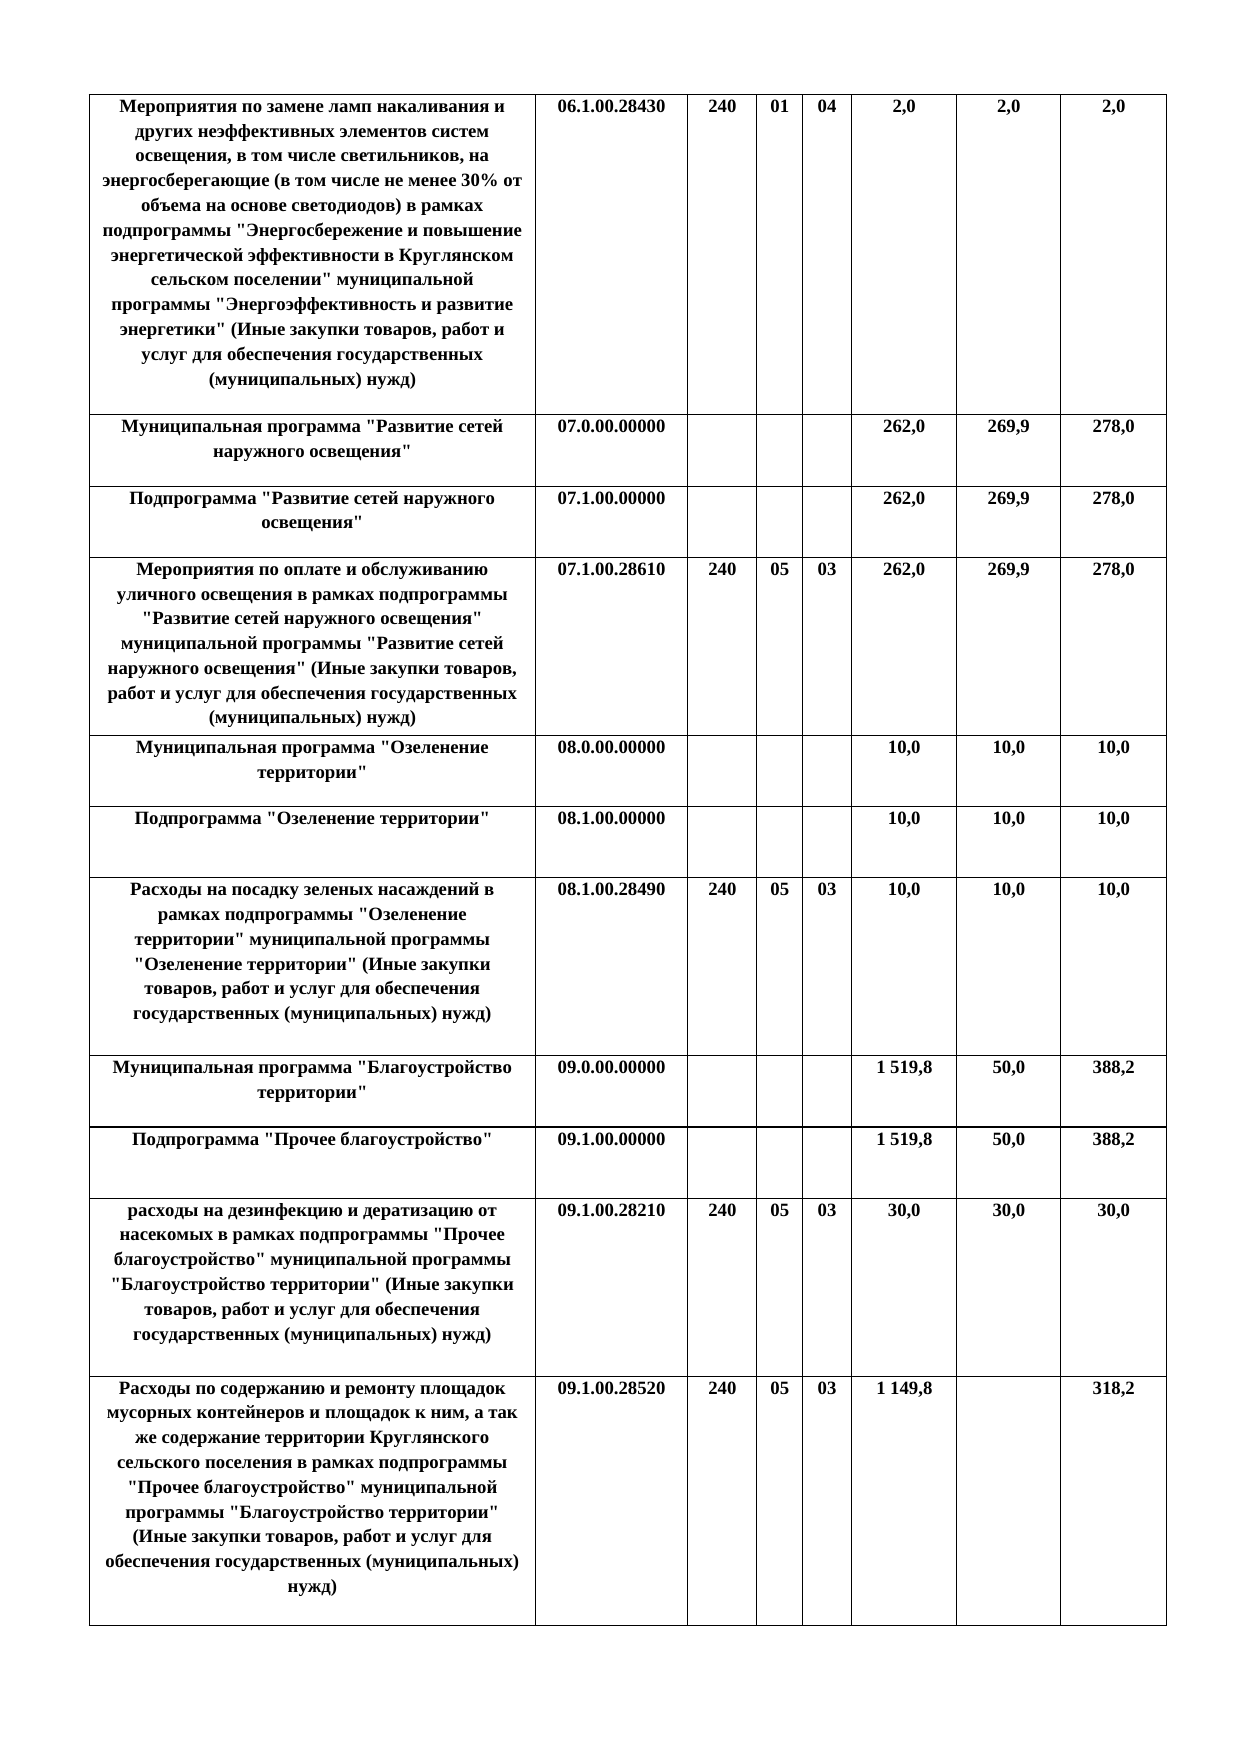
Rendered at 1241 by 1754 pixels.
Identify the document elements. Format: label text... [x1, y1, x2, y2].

table_cell 269,9 [957, 415, 1060, 486]
table_cell 09.0.00.00000 [536, 1056, 687, 1126]
table_cell 08.1.00.00000 [536, 807, 687, 877]
table_cell 278,0 [1061, 487, 1166, 557]
table_cell [757, 415, 802, 486]
table_cell 240 [688, 1377, 756, 1625]
table_cell 240 [688, 95, 756, 414]
table_cell 278,0 [1061, 415, 1166, 486]
table_cell 07.0.00.00000 [536, 415, 687, 486]
table_cell [757, 736, 802, 806]
table_cell [688, 807, 756, 877]
table_cell [688, 415, 756, 486]
table_cell 10,0 [957, 807, 1060, 877]
table_cell Муниципальная программа "Озеленение территории" [90, 736, 535, 806]
table_cell 05 [757, 878, 802, 1055]
table_cell 07.1.00.28610 [536, 558, 687, 735]
table_cell 388,2 [1061, 1056, 1166, 1126]
table_cell [688, 736, 756, 806]
table_cell 03 [803, 1199, 851, 1376]
table_cell расходы на дезинфекцию и дератизацию от насекомых в рамках подпрограммы "Прочее благоустройство" муниципальной программы "Благоустройство территории" (Иные закупки товаров, работ и услуг для обеспечения государственных (муниципальных) нужд) [90, 1199, 535, 1376]
table_cell 262,0 [852, 558, 956, 735]
table_cell [757, 1128, 802, 1197]
table_cell 30,0 [852, 1199, 956, 1376]
table_cell Подпрограмма "Озеленение территории" [90, 807, 535, 877]
table_cell Расходы по содержанию и ремонту площадок мусорных контейнеров и площадок к ним, а так же содержание территории Круглянского сельского поселения в рамках подпрограммы "Прочее благоустройство" муниципальной программы "Благоустройство территории" (Иные закупки товаров, работ и услуг для обеспечения государственных (муниципальных) нужд) [90, 1377, 535, 1625]
table_cell 04 [803, 95, 851, 414]
table_cell 1 149,8 [852, 1377, 956, 1625]
table_cell 262,0 [852, 487, 956, 557]
table_cell 10,0 [957, 878, 1060, 1055]
table_cell 1 519,8 [852, 1128, 956, 1197]
table_cell 06.1.00.28430 [536, 95, 687, 414]
table_cell 269,9 [957, 558, 1060, 735]
table_cell 2,0 [1061, 95, 1166, 414]
table_cell 278,0 [1061, 558, 1166, 735]
table_cell Муниципальная программа "Благоустройство территории" [90, 1056, 535, 1126]
table_cell 03 [803, 1377, 851, 1625]
table_cell [688, 1056, 756, 1126]
table_cell 2,0 [852, 95, 956, 414]
table_cell 09.1.00.28520 [536, 1377, 687, 1625]
table_cell 03 [803, 878, 851, 1055]
table_cell 10,0 [1061, 736, 1166, 806]
table_cell Муниципальная программа "Развитие сетей наружного освещения" [90, 415, 535, 486]
table_cell [803, 1056, 851, 1126]
table_cell 262,0 [852, 415, 956, 486]
table_cell 50,0 [957, 1128, 1060, 1197]
table_cell 03 [803, 558, 851, 735]
table_cell 10,0 [1061, 807, 1166, 877]
table_cell 2,0 [957, 95, 1060, 414]
table_cell [957, 1377, 1060, 1625]
table_cell 240 [688, 1199, 756, 1376]
table_cell [803, 1128, 851, 1197]
table_cell 10,0 [852, 807, 956, 877]
table_cell 240 [688, 558, 756, 735]
table_cell [688, 1128, 756, 1197]
table_cell 10,0 [852, 736, 956, 806]
table_cell [757, 1056, 802, 1126]
table_cell 240 [688, 878, 756, 1055]
table_cell 1 519,8 [852, 1056, 956, 1126]
table_cell 318,2 [1061, 1377, 1166, 1625]
table_cell 10,0 [957, 736, 1060, 806]
table_cell 10,0 [1061, 878, 1166, 1055]
table_cell 30,0 [957, 1199, 1060, 1376]
table_cell [803, 487, 851, 557]
table_cell Расходы на посадку зеленых насаждений в рамках подпрограммы "Озеленение территории" муниципальной программы "Озеленение территории" (Иные закупки товаров, работ и услуг для обеспечения государственных (муниципальных) нужд) [90, 878, 535, 1055]
table_cell 05 [757, 1199, 802, 1376]
table_cell [757, 807, 802, 877]
table_cell 388,2 [1061, 1128, 1166, 1197]
table_cell 05 [757, 558, 802, 735]
table_cell 30,0 [1061, 1199, 1166, 1376]
table_cell [803, 807, 851, 877]
table_cell 08.0.00.00000 [536, 736, 687, 806]
table_cell 05 [757, 1377, 802, 1625]
table_cell [803, 415, 851, 486]
table_cell 50,0 [957, 1056, 1060, 1126]
table_cell 269,9 [957, 487, 1060, 557]
table_cell 08.1.00.28490 [536, 878, 687, 1055]
table_cell Мероприятия по замене ламп накаливания и других неэффективных элементов систем освещения, в том числе светильников, на энергосберегающие (в том числе не менее 30% от объема на основе светодиодов) в рамках подпрограммы "Энергосбережение и повышение энергетической эффективности в Круглянском сельском поселении" муниципальной программы "Энергоэффективность и развитие энергетики" (Иные закупки товаров, работ и услуг для обеспечения государственных (муниципальных) нужд) [90, 95, 535, 414]
table_cell Мероприятия по оплате и обслуживанию уличного освещения в рамках подпрограммы "Развитие сетей наружного освещения" муниципальной программы "Развитие сетей наружного освещения" (Иные закупки товаров, работ и услуг для обеспечения государственных (муниципальных) нужд) [90, 558, 535, 735]
table_cell Подпрограмма "Прочее благоустройство" [90, 1128, 535, 1197]
table_cell 09.1.00.00000 [536, 1128, 687, 1197]
table_cell 09.1.00.28210 [536, 1199, 687, 1376]
table_cell Подпрограмма "Развитие сетей наружного освещения" [90, 487, 535, 557]
table_cell [803, 736, 851, 806]
table_cell 01 [757, 95, 802, 414]
table_cell [688, 487, 756, 557]
table_cell 07.1.00.00000 [536, 487, 687, 557]
table_cell 10,0 [852, 878, 956, 1055]
table_cell [757, 487, 802, 557]
